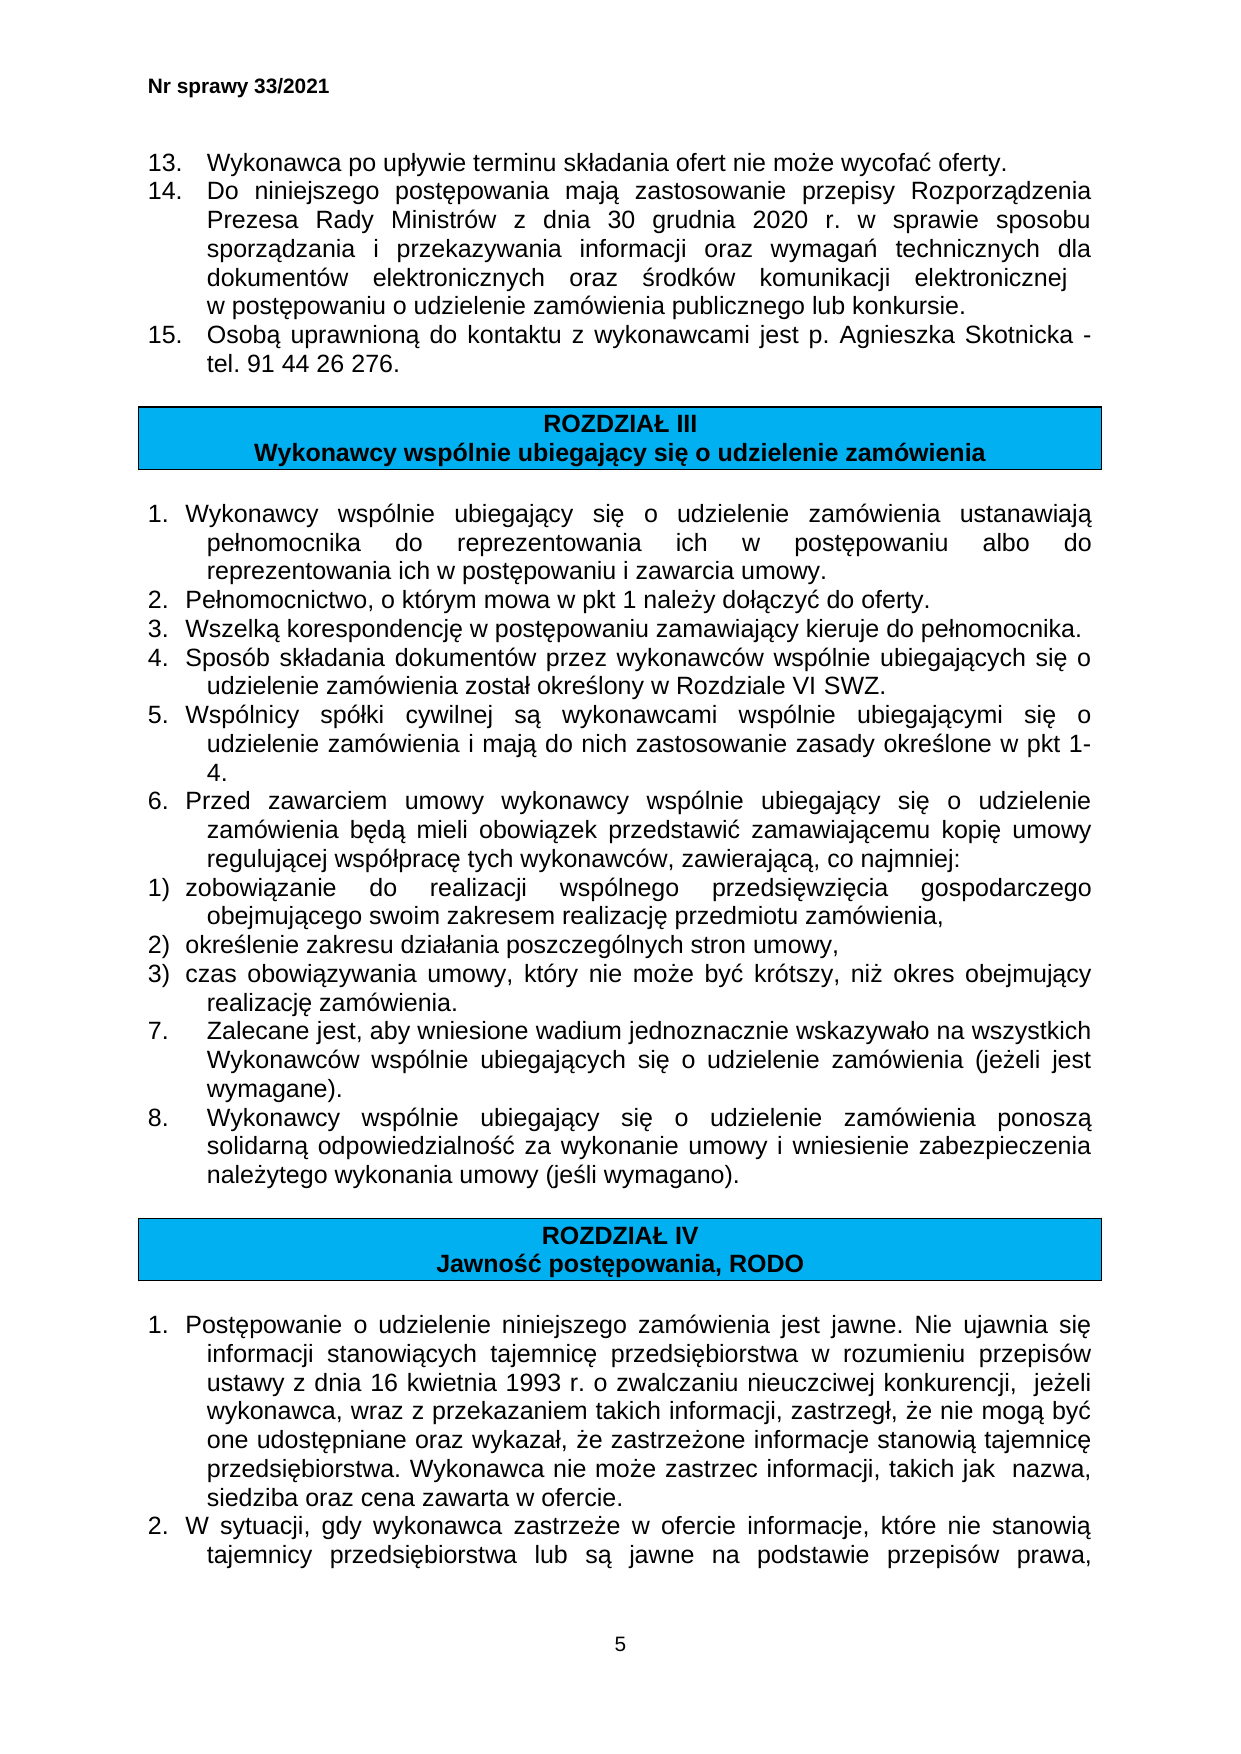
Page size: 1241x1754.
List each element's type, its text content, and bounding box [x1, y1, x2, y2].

list Pełnomocnictwo, o którym mowa w pkt 1 należy dołączyć do oferty. [148, 585, 1093, 614]
list Wykonawcy wspólnie ubiegający się o udzielenie zamówienia ustanawiają pełnomocnika do reprezentowania ich w postępowaniu albo do reprezentowania ich w postępowaniu i zawarcia umowy. [148, 499, 1093, 585]
subtitle ROZDZIAŁ III [139, 408, 1101, 435]
list czas obowiązywania umowy, który nie może być krótszy, niż okres obejmujący realizację zamówienia. [148, 959, 1093, 1016]
subtitle Wykonawcy wspólnie ubiegający się o udzielenie zamówienia [139, 435, 1101, 469]
subtitle Jawność postępowania, RODO [139, 1246, 1101, 1280]
list Zalecane jest, aby wniesione wadium jednoznacznie wskazywało na wszystkich Wykonawców wspólnie ubiegających się o udzielenie zamówienia (jeżeli jest wymagane). [148, 1016, 1093, 1103]
list Wykonawca po upływie terminu składania ofert nie może wycofać oferty. [148, 148, 1093, 176]
subtitle ROZDZIAŁ IV [139, 1219, 1101, 1246]
list Przed zawarciem umowy wykonawcy wspólnie ubiegający się o udzielenie zamówienia będą mieli obowiązek przedstawić zamawiającemu kopię umowy regulującej współpracę tych wykonawców, zawierającą, co najmniej: [148, 786, 1093, 873]
list Sposób składania dokumentów przez wykonawców wspólnie ubiegających się o udzielenie zamówienia został określony w Rozdziale VI SWZ. [148, 643, 1093, 700]
list określenie zakresu działania poszczególnych stron umowy, [148, 930, 1093, 959]
list Wykonawcy wspólnie ubiegający się o udzielenie zamówienia ponoszą solidarną odpowiedzialność za wykonanie umowy i wniesienie zabezpieczenia należytego wykonania umowy (jeśli wymagano). [148, 1103, 1093, 1189]
list zobowiązanie do realizacji wspólnego przedsięwzięcia gospodarczego obejmującego swoim zakresem realizację przedmiotu zamówienia, [148, 873, 1093, 930]
list Do niniejszego postępowania mają zastosowanie przepisy Rozporządzenia Prezesa Rady Ministrów z dnia 30 grudnia 2020 r. w sprawie sposobu sporządzania i przekazywania informacji oraz wymagań technicznych dla dokumentów elektronicznych oraz środków komunikacji elektronicznej w postępowaniu o udzielenie zamówienia publicznego lub konkursie. [148, 176, 1093, 320]
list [148, 1511, 1093, 1569]
list Wspólnicy spółki cywilnej są wykonawcami wspólnie ubiegającymi się o udzielenie zamówienia i mają do nich zastosowanie zasady określone w pkt 1-4. [148, 700, 1093, 786]
list Postępowanie o udzielenie niniejszego zamówienia jest jawne. Nie ujawnia się informacji stanowiących tajemnicę przedsiębiorstwa w rozumieniu przepisów ustawy z dnia 16 kwietnia 1993 r. o zwalczaniu nieuczciwej konkurencji, jeżeli wykonawca, wraz z przekazaniem takich informacji, zastrzegł, że nie mogą być one udostępniane oraz wykazał, że zastrzeżone informacje stanowią tajemnicę przedsiębiorstwa. Wykonawca nie może zastrzec informacji, takich jak nazwa, siedziba oraz cena zawarta w ofercie. [148, 1310, 1093, 1511]
list Wszelką korespondencję w postępowaniu zamawiający kieruje do pełnomocnika. [148, 614, 1093, 643]
list Osobą uprawnioną do kontaktu z wykonawcami jest p. Agnieszka Skotnicka - tel. 91 44 26 276. [148, 320, 1093, 378]
